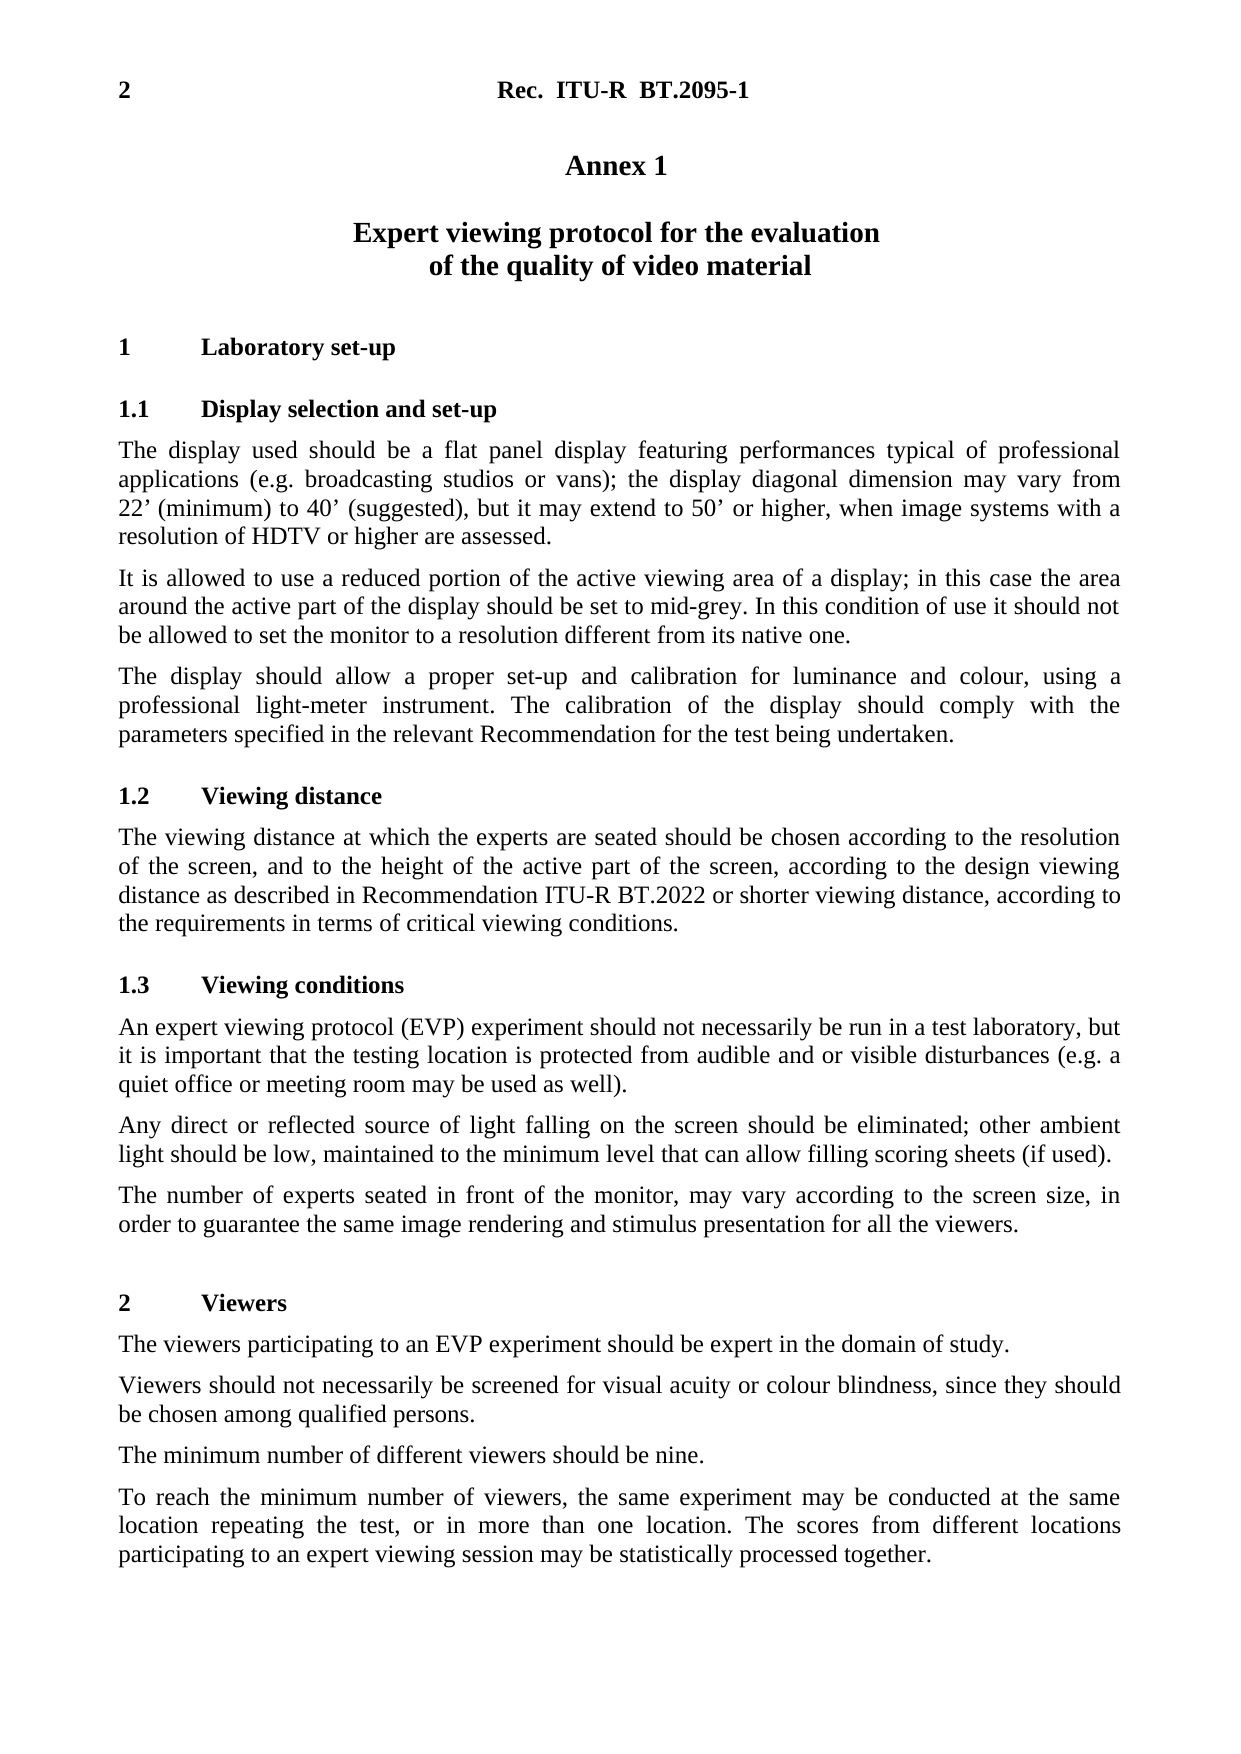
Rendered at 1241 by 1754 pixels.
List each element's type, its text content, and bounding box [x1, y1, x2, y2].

text The number of experts seated in front of the monitor, may vary according to the screen size, in order to guarantee the same image rendering and stimulus presentation for all the viewers. [118, 1181, 1122, 1238]
text The viewers participating to an EVP experiment should be expert in the domain of study. [118, 1329, 1122, 1358]
text The display should allow a proper set-up and calibration for luminance and colour, using a professional light-meter instrument. The calibration of the display should comply with the parameters specified in the relevant Recommendation for the test being undertaken. [118, 661, 1122, 748]
subtitle 1.3 Viewing conditions [118, 971, 1122, 999]
text An expert viewing protocol (EVP) experiment should not necessarily be run in a test laboratory, but it is important that the testing location is protected from audible and or visible disturbances (e.g. a quiet office or meeting room may be used as well). [118, 1012, 1122, 1098]
text Any direct or reflected source of light falling on the screen should be eliminated; other ambient light should be low, maintained to the minimum level that can allow filling scoring sheets (if used). [118, 1111, 1122, 1168]
title Annex 1 Expert viewing protocol for the evaluation of the quality of video material [118, 148, 1122, 282]
text The minimum number of different viewers should be nine. [118, 1441, 1122, 1469]
subtitle 1.2 Viewing distance [118, 781, 1122, 810]
text Viewers should not necessarily be screened for visual acuity or colour blindness, since they should be chosen among qualified persons. [118, 1371, 1122, 1428]
subtitle 2 Viewers [118, 1288, 1122, 1317]
subtitle 1.1 Display selection and set-up [118, 394, 1122, 423]
text It is allowed to use a reduced portion of the active viewing area of a display; in this case the area around the active part of the display should be set to mid-grey. In this condition of use it should not be allowed to set the monitor to a resolution different from its native one. [118, 563, 1122, 649]
text The display used should be a flat panel display featuring performances typical of professional applications (e.g. broadcasting studios or vans); the display diagonal dimension may vary from 22’ (minimum) to 40’ (suggested), but it may extend to 50’ or higher, when image systems with a resolution of HDTV or higher are assessed. [118, 435, 1122, 550]
text To reach the minimum number of viewers, the same experiment may be conducted at the same location repeating the test, or in more than one location. The scores from different locations participating to an expert viewing session may be statistically processed together. [118, 1482, 1122, 1568]
text The viewing distance at which the experts are seated should be chosen according to the resolution of the screen, and to the height of the active part of the screen, according to the design viewing distance as described in Recommendation ITU-R BT.2022 or shorter viewing distance, according to the requirements in terms of critical viewing conditions. [118, 822, 1122, 937]
subtitle 1 Laboratory set-up [118, 332, 1122, 361]
